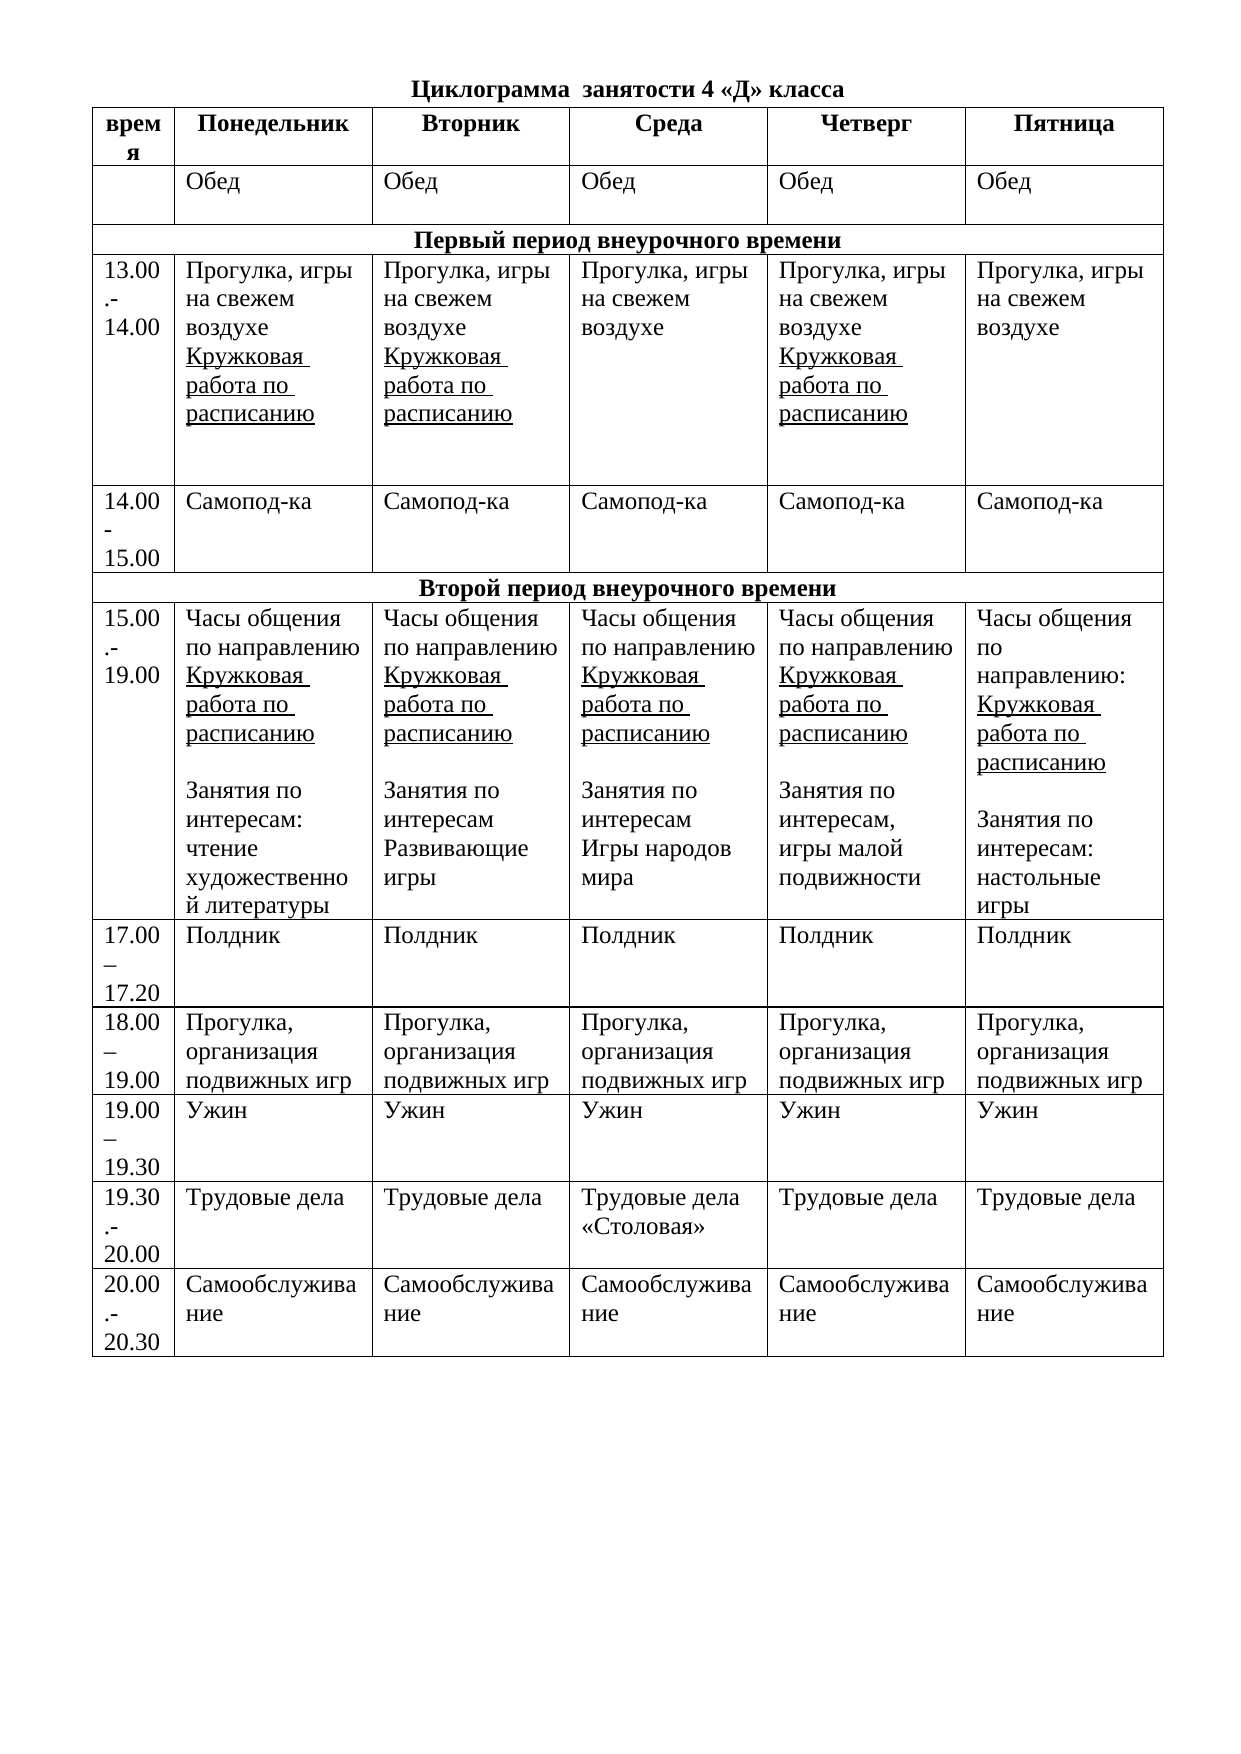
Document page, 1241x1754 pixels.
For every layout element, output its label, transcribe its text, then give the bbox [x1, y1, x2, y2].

table_cell Обед [966, 166, 1163, 224]
table_cell Прогулка, организация подвижных игр [373, 1008, 569, 1094]
table_cell 18.00 – 19.00 [93, 1008, 174, 1094]
table_cell Прогулка, игры на свежем воздухе Кружковая работа по расписанию [768, 255, 965, 485]
text Циклограмма занятости 4 «Д» класса [103, 74, 1152, 103]
table_cell Прогулка, игры на свежем воздухе Кружковая работа по расписанию [373, 255, 569, 485]
table_cell Ужин [966, 1095, 1163, 1181]
table_cell Прогулка, организация подвижных игр [570, 1008, 767, 1094]
table_cell Обед [570, 166, 767, 224]
table_header Вторник [373, 108, 569, 165]
table_cell Часы общения по направлению Кружковая работа по расписанию Занятия по интересам Развивающие игры [373, 603, 569, 919]
table_cell Прогулка, игры на свежем воздухе Кружковая работа по расписанию [175, 255, 372, 485]
table_cell Часы общения по направлению Кружковая работа по расписанию Занятия по интересам Игры народов мира [570, 603, 767, 919]
table_cell Самопод-ка [966, 486, 1163, 572]
table_cell 17.00 – 17.20 [93, 920, 174, 1006]
table_cell Прогулка, игры на свежем воздухе [570, 255, 767, 485]
table_cell 14.00 -15.00 [93, 486, 174, 572]
table_cell Прогулка, организация подвижных игр [768, 1008, 965, 1094]
table_cell 20.00.-20.30 [93, 1269, 174, 1356]
table_cell Первый период внеурочного времени [93, 225, 1163, 254]
table_cell Трудовые дела «Столовая» [570, 1182, 767, 1268]
table_cell Прогулка, организация подвижных игр [175, 1008, 372, 1094]
table_cell Ужин [373, 1095, 569, 1181]
table_cell 19.00 – 19.30 [93, 1095, 174, 1181]
table_cell Полдник [570, 920, 767, 1006]
table_cell Самообслуживание [966, 1269, 1163, 1356]
table_cell 19.30.-20.00 [93, 1182, 174, 1268]
table_cell Самообслуживание [570, 1269, 767, 1356]
table_cell Самопод-ка [373, 486, 569, 572]
table_header Среда [570, 108, 767, 165]
table_header Пятница [966, 108, 1163, 165]
table_header время [93, 108, 174, 165]
table_cell Самообслуживание [768, 1269, 965, 1356]
table_cell 15.00.-19.00 [93, 603, 174, 919]
table_cell Самопод-ка [570, 486, 767, 572]
table_cell Трудовые дела [373, 1182, 569, 1268]
table_cell Полдник [768, 920, 965, 1006]
table_cell [93, 166, 174, 224]
table_cell Часы общения по направлению Кружковая работа по расписанию Занятия по интересам: чтение художественной литературы [175, 603, 372, 919]
table_cell Трудовые дела [966, 1182, 1163, 1268]
table_cell Полдник [966, 920, 1163, 1006]
table_cell Часы общения по направлению: Кружковая работа по расписанию Занятия по интересам: настольные игры [966, 603, 1163, 919]
table_cell Ужин [768, 1095, 965, 1181]
table_cell Обед [373, 166, 569, 224]
table_cell Самообслуживание [175, 1269, 372, 1356]
table_header Понедельник [175, 108, 372, 165]
table_cell Прогулка, игры на свежем воздухе [966, 255, 1163, 485]
table_cell Ужин [175, 1095, 372, 1181]
table_cell Ужин [570, 1095, 767, 1181]
table_cell Обед [175, 166, 372, 224]
table_cell Трудовые дела [175, 1182, 372, 1268]
table_cell Прогулка, организация подвижных игр [966, 1008, 1163, 1094]
table_cell Второй период внеурочного времени [93, 573, 1163, 602]
table_header Четверг [768, 108, 965, 165]
table_cell Самопод-ка [768, 486, 965, 572]
table_cell Обед [768, 166, 965, 224]
table_cell Самопод-ка [175, 486, 372, 572]
table_cell Трудовые дела [768, 1182, 965, 1268]
table_cell Часы общения по направлению Кружковая работа по расписанию Занятия по интересам, игры малой подвижности [768, 603, 965, 919]
table_cell 13.00.-14.00 [93, 255, 174, 485]
table_cell Самообслуживание [373, 1269, 569, 1356]
table_cell Полдник [175, 920, 372, 1006]
table_cell Полдник [373, 920, 569, 1006]
